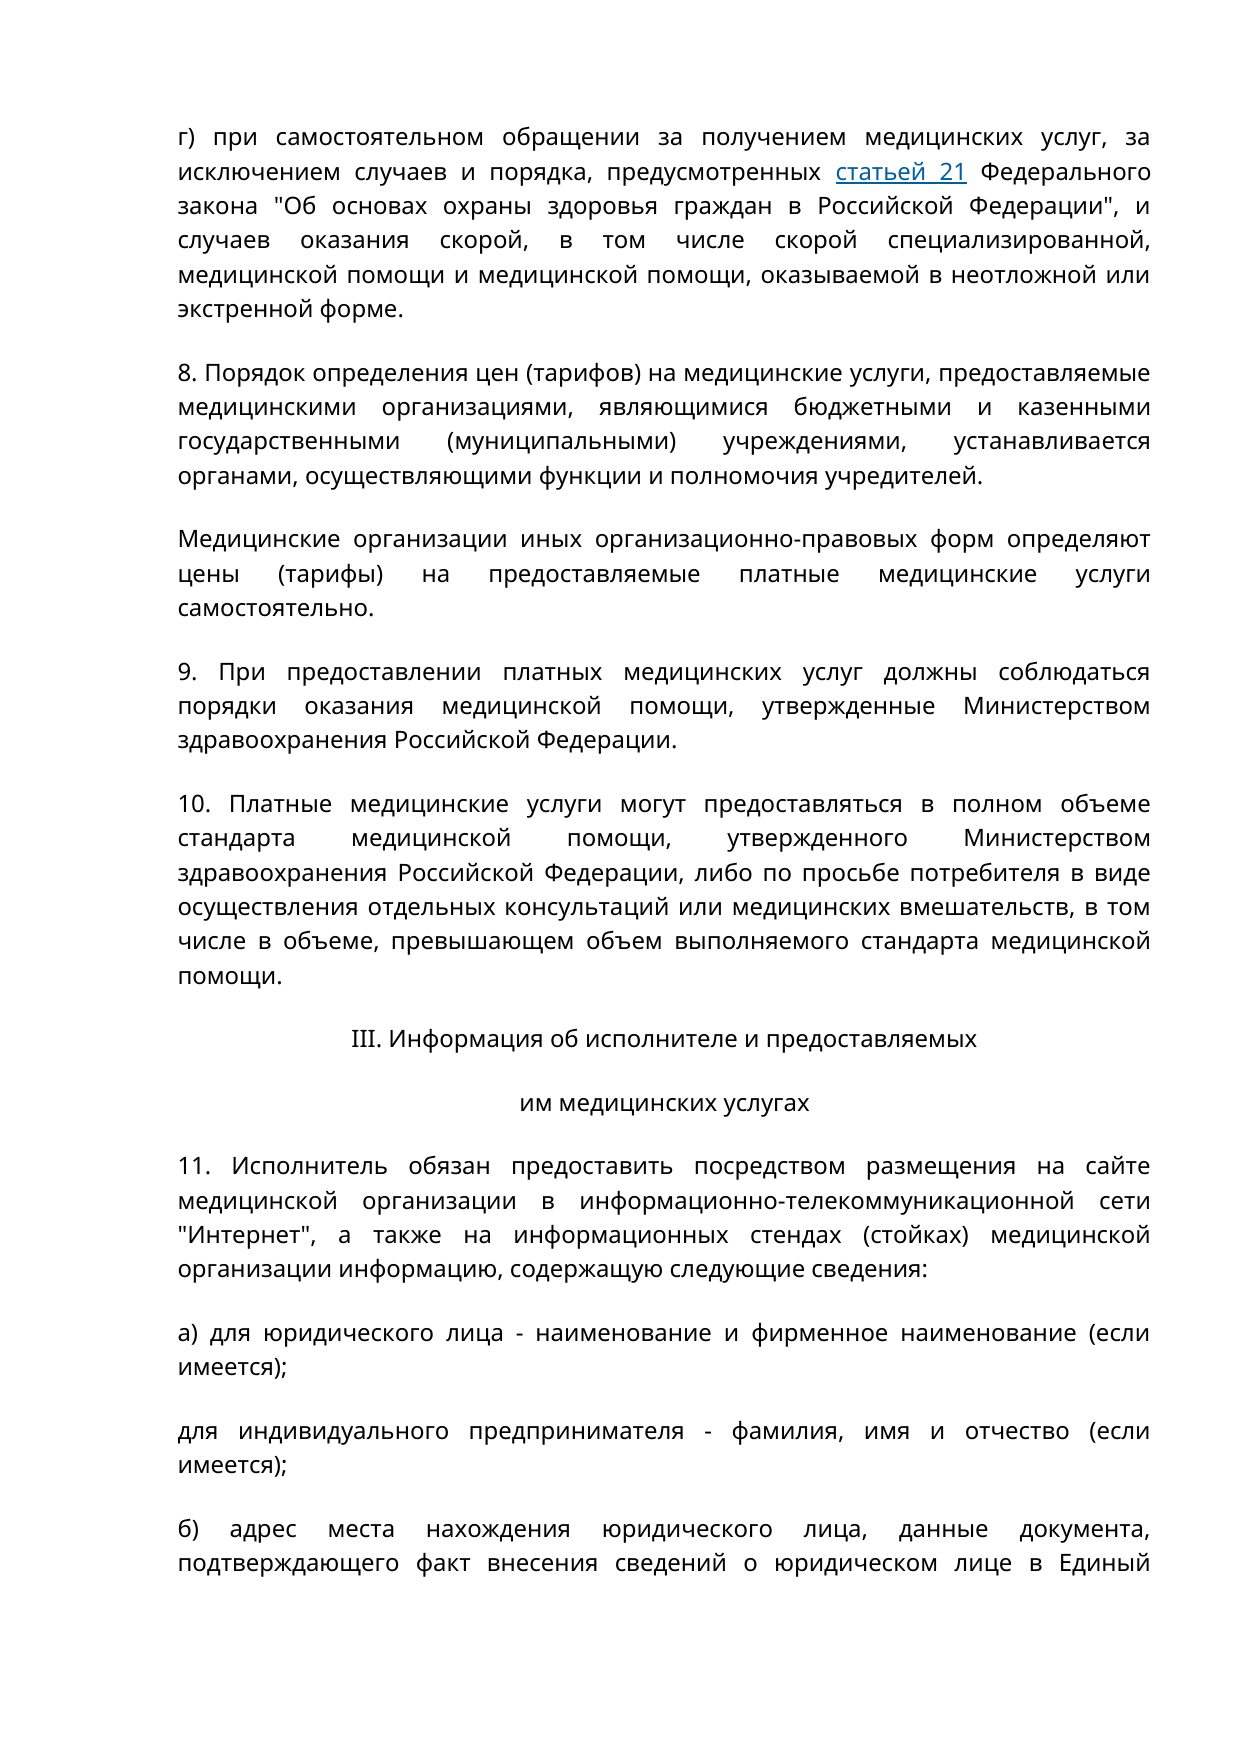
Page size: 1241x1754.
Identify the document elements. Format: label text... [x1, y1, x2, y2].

text а) для юридического лица - наименование и фирменное наименование (если имеется); [177, 1314, 1152, 1383]
text 11. Исполнитель обязан предоставить посредством размещения на сайте медицинской организации в информационно-телекоммуникационной сети "Интернет", а также на информационных стендах (стойках) медицинской организации информацию, содержащую следующие сведения: [177, 1147, 1152, 1285]
text г) при самостоятельном обращении за получением медицинских услуг, за исключением случаев и порядка, предусмотренных статьей 21 Федерального закона "Об основах охраны здоровья граждан в Российской Федерации", и случаев оказания скорой, в том числе скорой специализированной, медицинской помощи и медицинской помощи, оказываемой в неотложной или экстренной форме. [177, 118, 1152, 324]
text им медицинских услугах [177, 1084, 1152, 1118]
text 10. Платные медицинские услуги могут предоставляться в полном объеме стандарта медицинской помощи, утвержденного Министерством здравоохранения Российской Федерации, либо по просьбе потребителя в виде осуществления отдельных консультаций или медицинских вмешательств, в том числе в объеме, превышающем объем выполняемого стандарта медицинской помощи. [177, 785, 1152, 991]
text 9. При предоставлении платных медицинских услуг должны соблюдаться порядки оказания медицинской помощи, утвержденные Министерством здравоохранения Российской Федерации. [177, 652, 1152, 756]
text 8. Порядок определения цен (тарифов) на медицинские услуги, предоставляемые медицинскими организациями, являющимися бюджетными и казенными государственными (муниципальными) учреждениями, устанавливается органами, осуществляющими функции и полномочия учредителей. [177, 353, 1152, 491]
text III. Информация об исполнителе и предоставляемых [177, 1020, 1152, 1054]
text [177, 1510, 1152, 1578]
text Медицинские организации иных организационно-правовых форм определяют цены (тарифы) на предоставляемые платные медицинские услуги самостоятельно. [177, 520, 1152, 623]
text для индивидуального предпринимателя - фамилия, имя и отчество (если имеется); [177, 1412, 1152, 1481]
